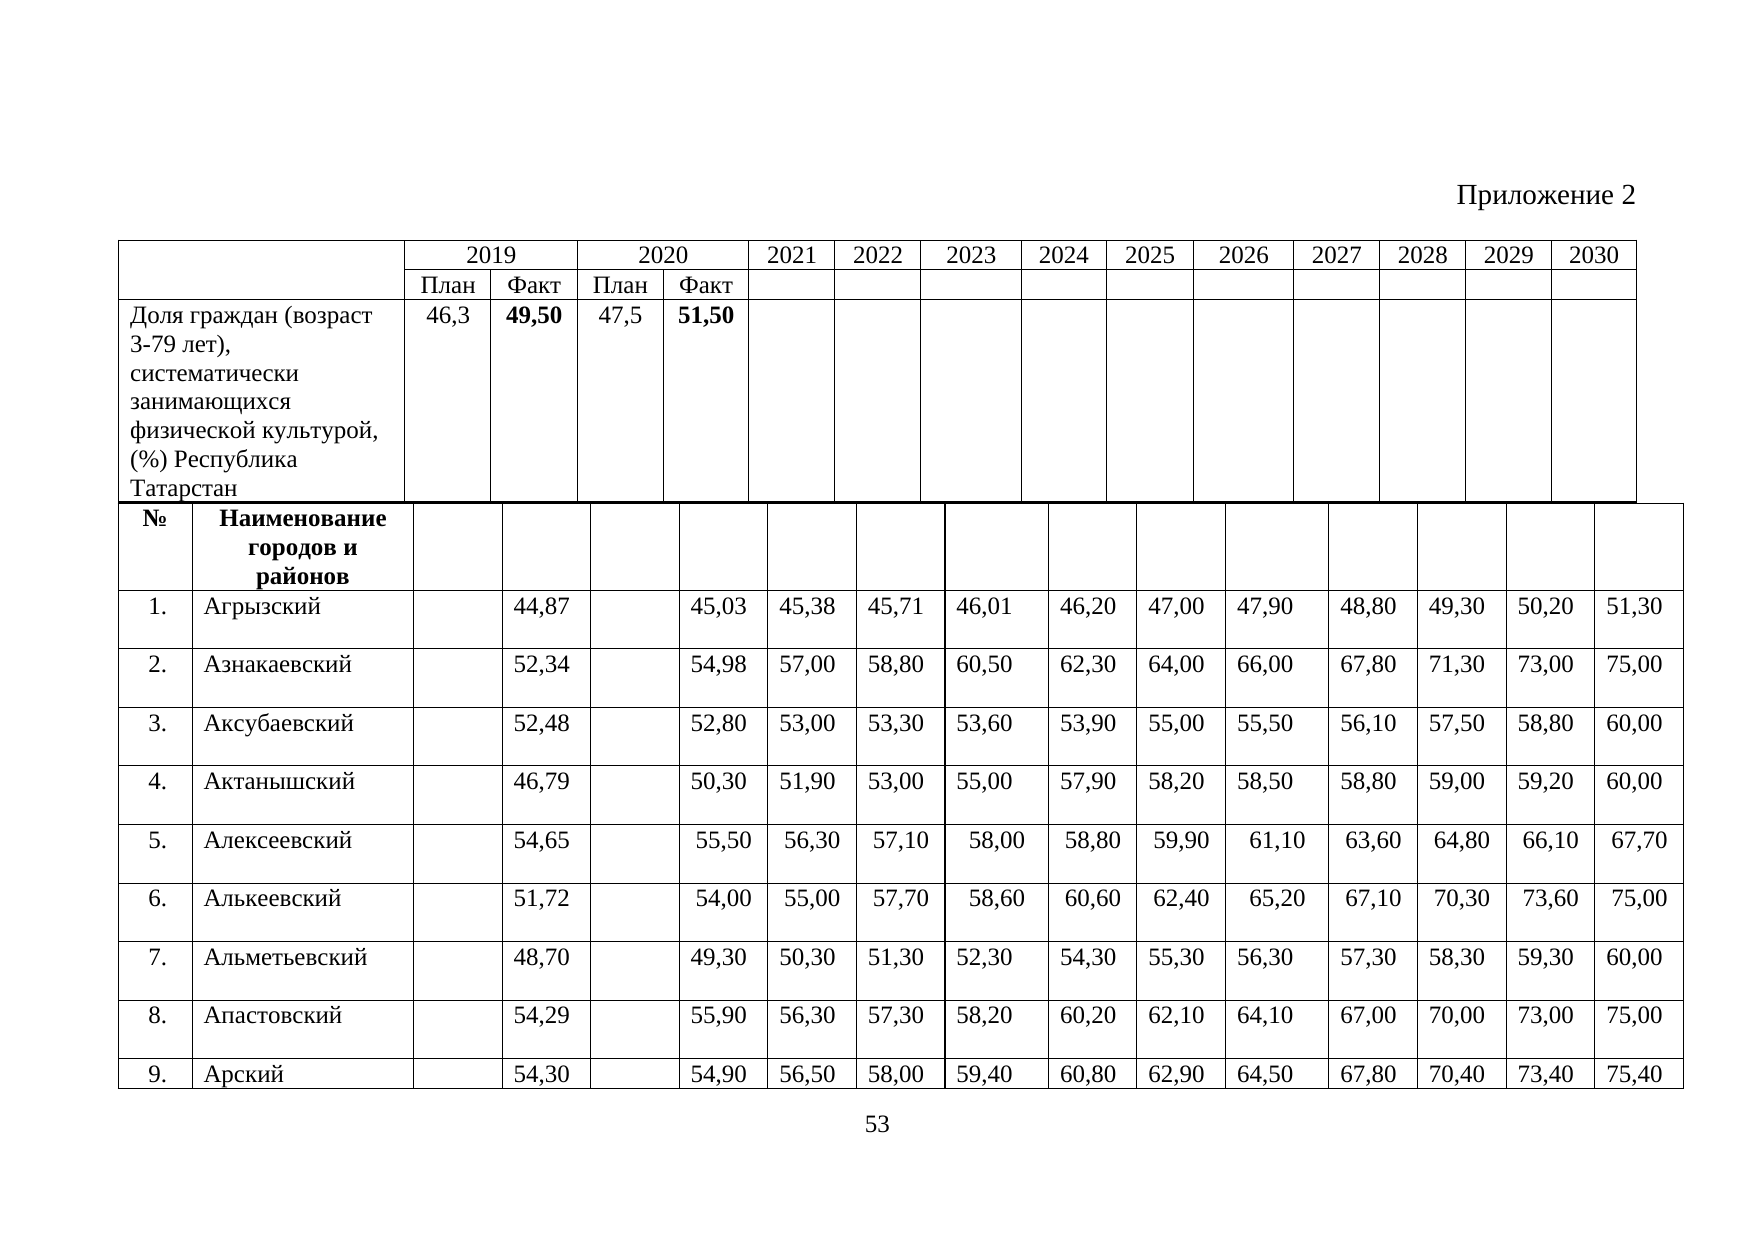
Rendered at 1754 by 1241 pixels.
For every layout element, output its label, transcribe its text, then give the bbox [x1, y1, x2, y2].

table_cell 51,72 [503, 884, 590, 941]
table_cell 46,79 [503, 766, 590, 824]
table_cell 59,00 [1418, 766, 1506, 824]
table_cell [119, 1001, 192, 1058]
table_cell 59,30 [1507, 942, 1594, 999]
table_header 2023 [921, 241, 1021, 269]
table_cell 60,50 [946, 649, 1048, 707]
table_cell 54,30 [1049, 942, 1136, 999]
table_cell 53,00 [857, 766, 944, 824]
table_header 2029 [1466, 241, 1551, 269]
table_cell 57,30 [857, 1001, 944, 1058]
table_cell 70,40 [1418, 1059, 1506, 1088]
table_cell 59,20 [1507, 766, 1594, 824]
table_cell 62,90 [1137, 1059, 1225, 1088]
table_cell 56,10 [1329, 708, 1417, 765]
table_cell 55,50 [1226, 708, 1328, 765]
table_cell Агрызский [193, 591, 413, 648]
table_cell 52,80 [680, 708, 767, 765]
table_cell [1107, 270, 1193, 299]
table_cell [835, 300, 920, 501]
table_cell [835, 270, 920, 299]
table_header 2028 [1380, 241, 1465, 269]
table_cell 62,40 [1137, 884, 1225, 941]
table_cell 62,30 [1049, 649, 1136, 707]
table_cell [414, 942, 502, 999]
table_cell [414, 884, 502, 941]
table_cell Арский [193, 1059, 413, 1088]
table_cell [1194, 300, 1293, 501]
table_cell 50,20 [1507, 591, 1594, 648]
table_header [591, 504, 679, 590]
table_cell 46,3 [405, 300, 490, 501]
table_header [1595, 504, 1683, 590]
table_cell 47,5 [578, 300, 663, 501]
table_cell 52,30 [946, 942, 1048, 999]
table_cell 54,98 [680, 649, 767, 707]
table_cell 62,10 [1137, 1001, 1225, 1058]
table_cell 58,00 [857, 1059, 944, 1088]
table_cell 51,90 [768, 766, 856, 824]
table_cell 73,40 [1507, 1059, 1594, 1088]
table_cell 58,80 [1329, 766, 1417, 824]
table_cell [1294, 270, 1379, 299]
table_cell 57,30 [1329, 942, 1417, 999]
table_cell [1107, 300, 1193, 501]
table_cell 54,29 [503, 1001, 590, 1058]
table_cell 58,00 [946, 825, 1048, 882]
table_header 2019 [405, 241, 577, 269]
table_cell [1466, 300, 1551, 501]
table_cell 57,70 [857, 884, 944, 941]
table_cell 60,00 [1595, 708, 1683, 765]
table_cell 67,80 [1329, 649, 1417, 707]
table_cell 73,00 [1507, 1001, 1594, 1058]
table_cell 75,40 [1595, 1059, 1683, 1088]
table_cell План [405, 270, 490, 299]
table_cell 58,80 [1049, 825, 1136, 882]
table_cell 73,60 [1507, 884, 1594, 941]
table_cell 55,90 [680, 1001, 767, 1058]
table_cell 59,40 [946, 1059, 1048, 1088]
table_cell 53,60 [946, 708, 1048, 765]
table_cell [414, 649, 502, 707]
table_cell Факт [491, 270, 577, 299]
table_cell 51,30 [1595, 591, 1683, 648]
table_cell 67,00 [1329, 1001, 1417, 1058]
table_cell Аксубаевский [193, 708, 413, 765]
table_cell 55,00 [946, 766, 1048, 824]
table_cell 56,30 [768, 1001, 856, 1058]
table_cell 55,50 [680, 825, 767, 882]
table_cell [749, 270, 834, 299]
table_header [1329, 504, 1417, 590]
table_cell 64,00 [1137, 649, 1225, 707]
table_cell [1552, 270, 1636, 299]
table_cell [591, 708, 679, 765]
table_cell 56,30 [768, 825, 856, 882]
table_header 2024 [1022, 241, 1106, 269]
table_cell [1466, 270, 1551, 299]
table_header [1226, 504, 1328, 590]
table_cell 59,90 [1137, 825, 1225, 882]
table_cell [1194, 270, 1293, 299]
table_cell 45,38 [768, 591, 856, 648]
table_cell 55,00 [1137, 708, 1225, 765]
table_cell [414, 591, 502, 648]
table_cell 58,20 [1137, 766, 1225, 824]
table_cell Алькеевский [193, 884, 413, 941]
table_cell [119, 884, 192, 941]
table_header 2020 [578, 241, 748, 269]
table_cell 51,50 [664, 300, 748, 501]
table_cell 52,48 [503, 708, 590, 765]
table_cell [414, 825, 502, 882]
table_cell 44,87 [503, 591, 590, 648]
table_cell [414, 708, 502, 765]
table_cell [591, 825, 679, 882]
table_cell [591, 884, 679, 941]
table_header Наименование городов и районов [193, 504, 413, 590]
table_cell 56,50 [768, 1059, 856, 1088]
table_header 2021 [749, 241, 834, 269]
table_cell [1380, 270, 1465, 299]
table_cell 55,30 [1137, 942, 1225, 999]
table_cell 49,30 [1418, 591, 1506, 648]
table_cell Алексеевский [193, 825, 413, 882]
table_cell [119, 825, 192, 882]
table_cell [921, 270, 1021, 299]
table_cell 54,65 [503, 825, 590, 882]
table_cell 66,10 [1507, 825, 1594, 882]
table_header [1507, 504, 1594, 590]
table_cell [591, 591, 679, 648]
table_cell 46,01 [946, 591, 1048, 648]
table_cell [414, 766, 502, 824]
table_cell 53,30 [857, 708, 944, 765]
table_cell 47,90 [1226, 591, 1328, 648]
table_header 2027 [1294, 241, 1379, 269]
table_cell 71,30 [1418, 649, 1506, 707]
table_cell Апастовский [193, 1001, 413, 1058]
table_cell [414, 1001, 502, 1058]
table_cell [119, 591, 192, 648]
table_cell 45,03 [680, 591, 767, 648]
table_header 2025 [1107, 241, 1193, 269]
table_cell 60,80 [1049, 1059, 1136, 1088]
table_cell 49,50 [491, 300, 577, 501]
table_cell [1552, 300, 1636, 501]
table_cell 46,20 [1049, 591, 1136, 648]
table_cell [591, 942, 679, 999]
table_header [119, 241, 404, 299]
table_cell 65,20 [1226, 884, 1328, 941]
table_header [1137, 504, 1225, 590]
table_cell 54,30 [503, 1059, 590, 1088]
table_cell [119, 942, 192, 999]
table_cell 75,00 [1595, 884, 1683, 941]
table_cell 50,30 [680, 766, 767, 824]
table_cell 73,00 [1507, 649, 1594, 707]
table_cell [119, 649, 192, 707]
table_cell 75,00 [1595, 649, 1683, 707]
table_header 2030 [1552, 241, 1636, 269]
table_cell 60,20 [1049, 1001, 1136, 1058]
table_cell 57,10 [857, 825, 944, 882]
table_cell [119, 766, 192, 824]
table_cell [414, 1059, 502, 1088]
table_cell 60,60 [1049, 884, 1136, 941]
table_cell 70,00 [1418, 1001, 1506, 1058]
table_cell 70,30 [1418, 884, 1506, 941]
table_cell 55,00 [768, 884, 856, 941]
table_header [680, 504, 767, 590]
table_cell Актанышский [193, 766, 413, 824]
table_header № [119, 504, 192, 590]
table_cell 58,60 [946, 884, 1048, 941]
table_cell 53,00 [768, 708, 856, 765]
table_header 2026 [1194, 241, 1293, 269]
table_cell 64,50 [1226, 1059, 1328, 1088]
table_header [946, 504, 1048, 590]
table_cell 58,80 [857, 649, 944, 707]
table_header [414, 504, 502, 590]
table_cell 64,10 [1226, 1001, 1328, 1058]
table_cell 56,30 [1226, 942, 1328, 999]
table_cell 58,30 [1418, 942, 1506, 999]
table_cell [1380, 300, 1465, 501]
table_cell 66,00 [1226, 649, 1328, 707]
table_cell 52,34 [503, 649, 590, 707]
table_cell [591, 766, 679, 824]
table_cell 60,00 [1595, 766, 1683, 824]
table_cell 50,30 [768, 942, 856, 999]
table_cell Альметьевский [193, 942, 413, 999]
table_cell 60,00 [1595, 942, 1683, 999]
table_cell 67,70 [1595, 825, 1683, 882]
table_cell 64,80 [1418, 825, 1506, 882]
table_cell [1022, 300, 1106, 501]
table_cell 61,10 [1226, 825, 1328, 882]
table_cell Азнакаевский [193, 649, 413, 707]
table_cell [591, 649, 679, 707]
table_cell [1294, 300, 1379, 501]
table_header [768, 504, 856, 590]
table_cell 51,30 [857, 942, 944, 999]
table_header [1418, 504, 1506, 590]
table_cell Факт [664, 270, 748, 299]
table_cell [591, 1059, 679, 1088]
table_cell 49,30 [680, 942, 767, 999]
table_cell 58,50 [1226, 766, 1328, 824]
table_cell 48,80 [1329, 591, 1417, 648]
table_header 2022 [835, 241, 920, 269]
table_cell 58,80 [1507, 708, 1594, 765]
table_cell 67,10 [1329, 884, 1417, 941]
table_header [503, 504, 590, 590]
table_cell 45,71 [857, 591, 944, 648]
table_cell 63,60 [1329, 825, 1417, 882]
table_cell 67,80 [1329, 1059, 1417, 1088]
table_cell [921, 300, 1021, 501]
table_cell 54,00 [680, 884, 767, 941]
list Приложение 2 [118, 177, 1636, 211]
table_cell 53,90 [1049, 708, 1136, 765]
table_cell 57,90 [1049, 766, 1136, 824]
table_cell 47,00 [1137, 591, 1225, 648]
table_cell [119, 1059, 192, 1088]
table_header [857, 504, 944, 590]
table_cell [119, 708, 192, 765]
table_cell 54,90 [680, 1059, 767, 1088]
table_cell 48,70 [503, 942, 590, 999]
table_cell 57,50 [1418, 708, 1506, 765]
table_cell [1022, 270, 1106, 299]
table_cell План [578, 270, 663, 299]
table_cell Доля граждан (возраст 3-79 лет), систематически занимающихся физической культурой, (%) Республика Татарстан [119, 300, 404, 501]
table_cell [591, 1001, 679, 1058]
table_cell 58,20 [946, 1001, 1048, 1058]
table_cell [749, 300, 834, 501]
table_header [1049, 504, 1136, 590]
table_cell 75,00 [1595, 1001, 1683, 1058]
table_cell 57,00 [768, 649, 856, 707]
